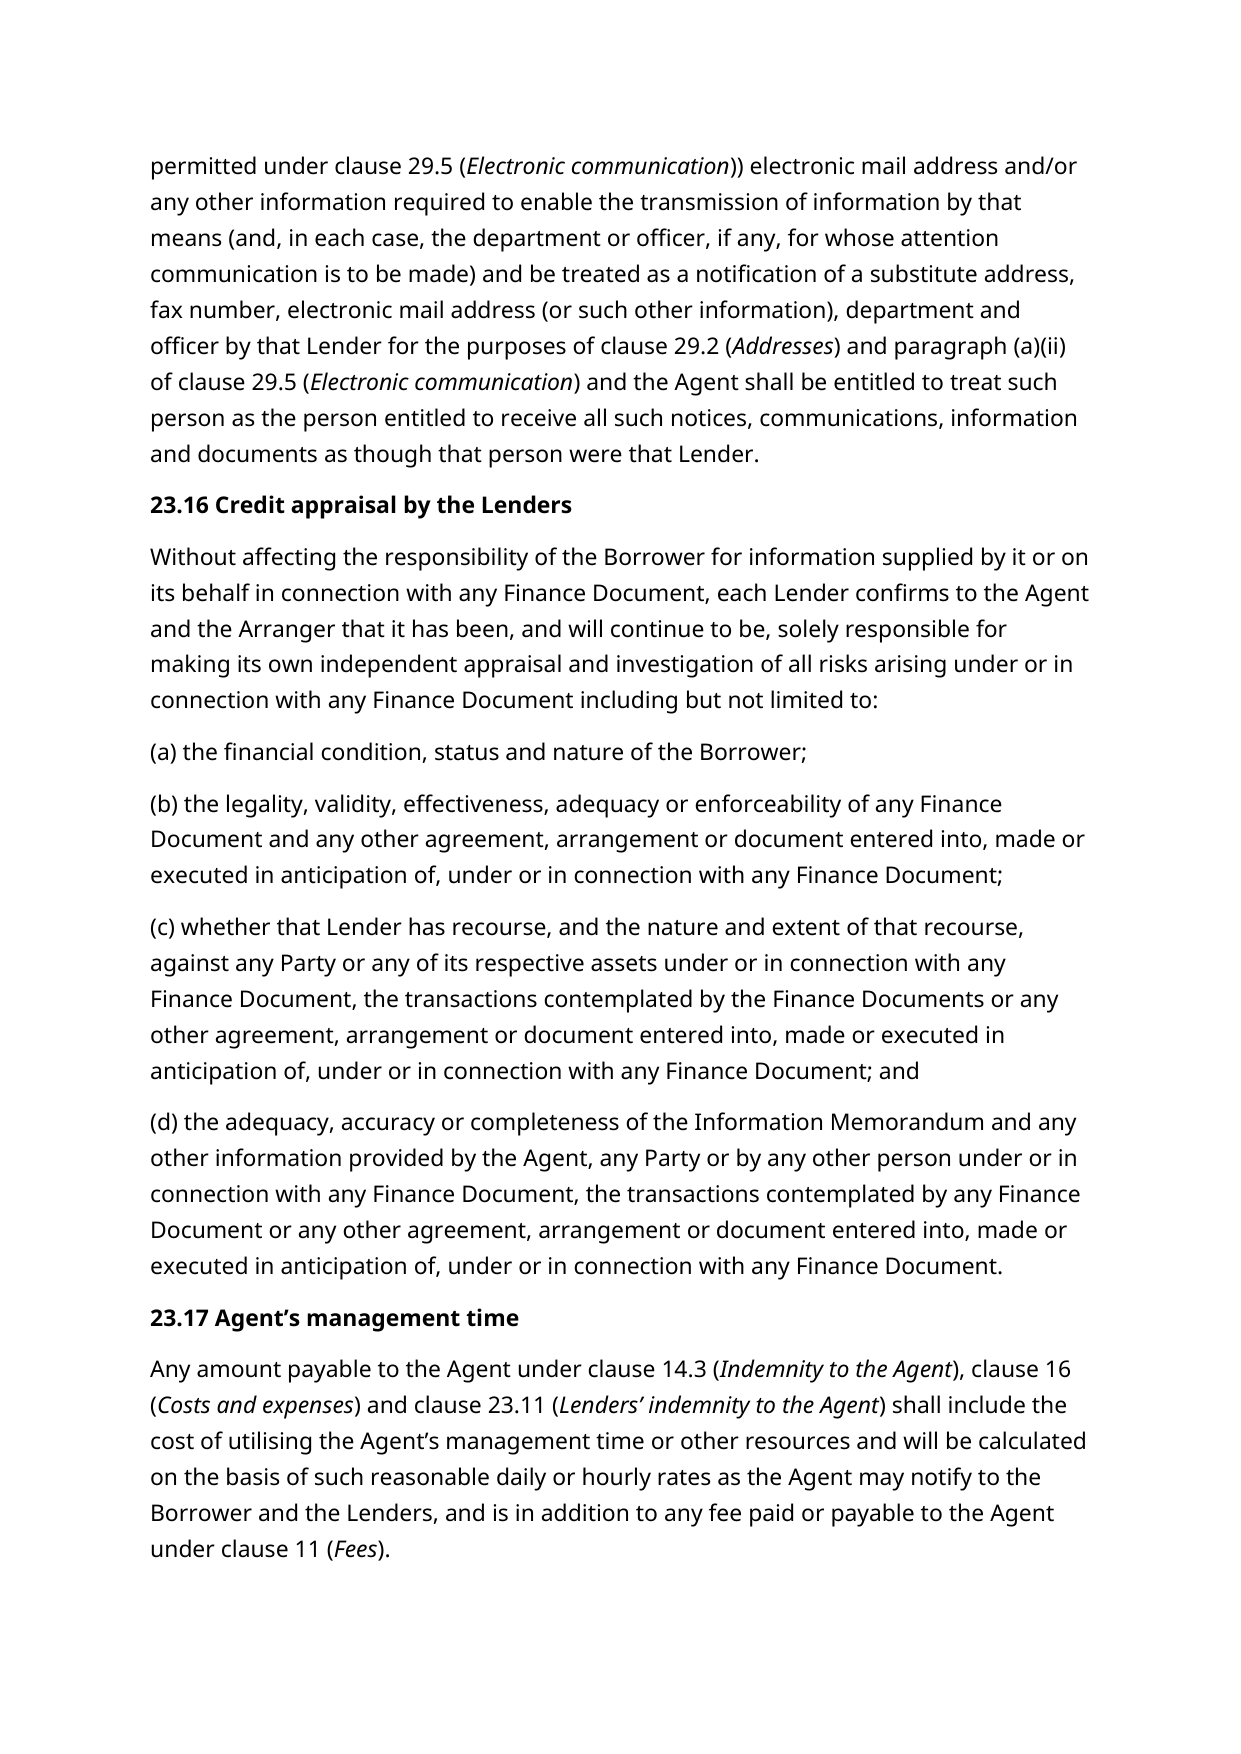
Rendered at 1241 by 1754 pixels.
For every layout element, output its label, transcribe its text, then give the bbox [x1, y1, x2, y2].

text (a) the financial condition, status and nature of the Borrower; [150, 736, 1090, 767]
text (b) the legality, validity, effectiveness, adequacy or enforceability of any Finance Document and any other agreement, arrangement or document entered into, made or executed in anticipation of, under or in connection with any Finance Document; [150, 787, 1090, 891]
text (c) whether that Lender has recourse, and the nature and extent of that recourse, against any Party or any of its respective assets under or in connection with any Finance Document, the transactions contemplated by the Finance Documents or any other agreement, arrangement or document entered into, made or executed in anticipation of, under or in connection with any Finance Document; and [150, 911, 1090, 1086]
text 23.16 Credit appraisal by the Lenders [150, 489, 1090, 520]
text 23.17 Agent’s management time [150, 1302, 1090, 1333]
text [150, 150, 1090, 469]
text Any amount payable to the Agent under clause 14.3 (Indemnity to the Agent), clause 16 (Costs and expenses) and clause 23.11 (Lenders’ indemnity to the Agent) shall include the cost of utilising the Agent’s management time or other resources and will be calculated on the basis of such reasonable daily or hourly rates as the Agent may notify to the Borrower and the Lenders, and is in addition to any fee paid or payable to the Agent under clause 11 (Fees). [150, 1353, 1090, 1564]
text Without affecting the responsibility of the Borrower for information supplied by it or on its behalf in connection with any Finance Document, each Lender confirms to the Agent and the Arranger that it has been, and will continue to be, solely responsible for making its own independent appraisal and investigation of all risks arising under or in connection with any Finance Document including but not limited to: [150, 541, 1090, 716]
text (d) the adequacy, accuracy or completeness of the Information Memorandum and any other information provided by the Agent, any Party or by any other person under or in connection with any Finance Document, the transactions contemplated by any Finance Document or any other agreement, arrangement or document entered into, made or executed in anticipation of, under or in connection with any Finance Document. [150, 1106, 1090, 1281]
